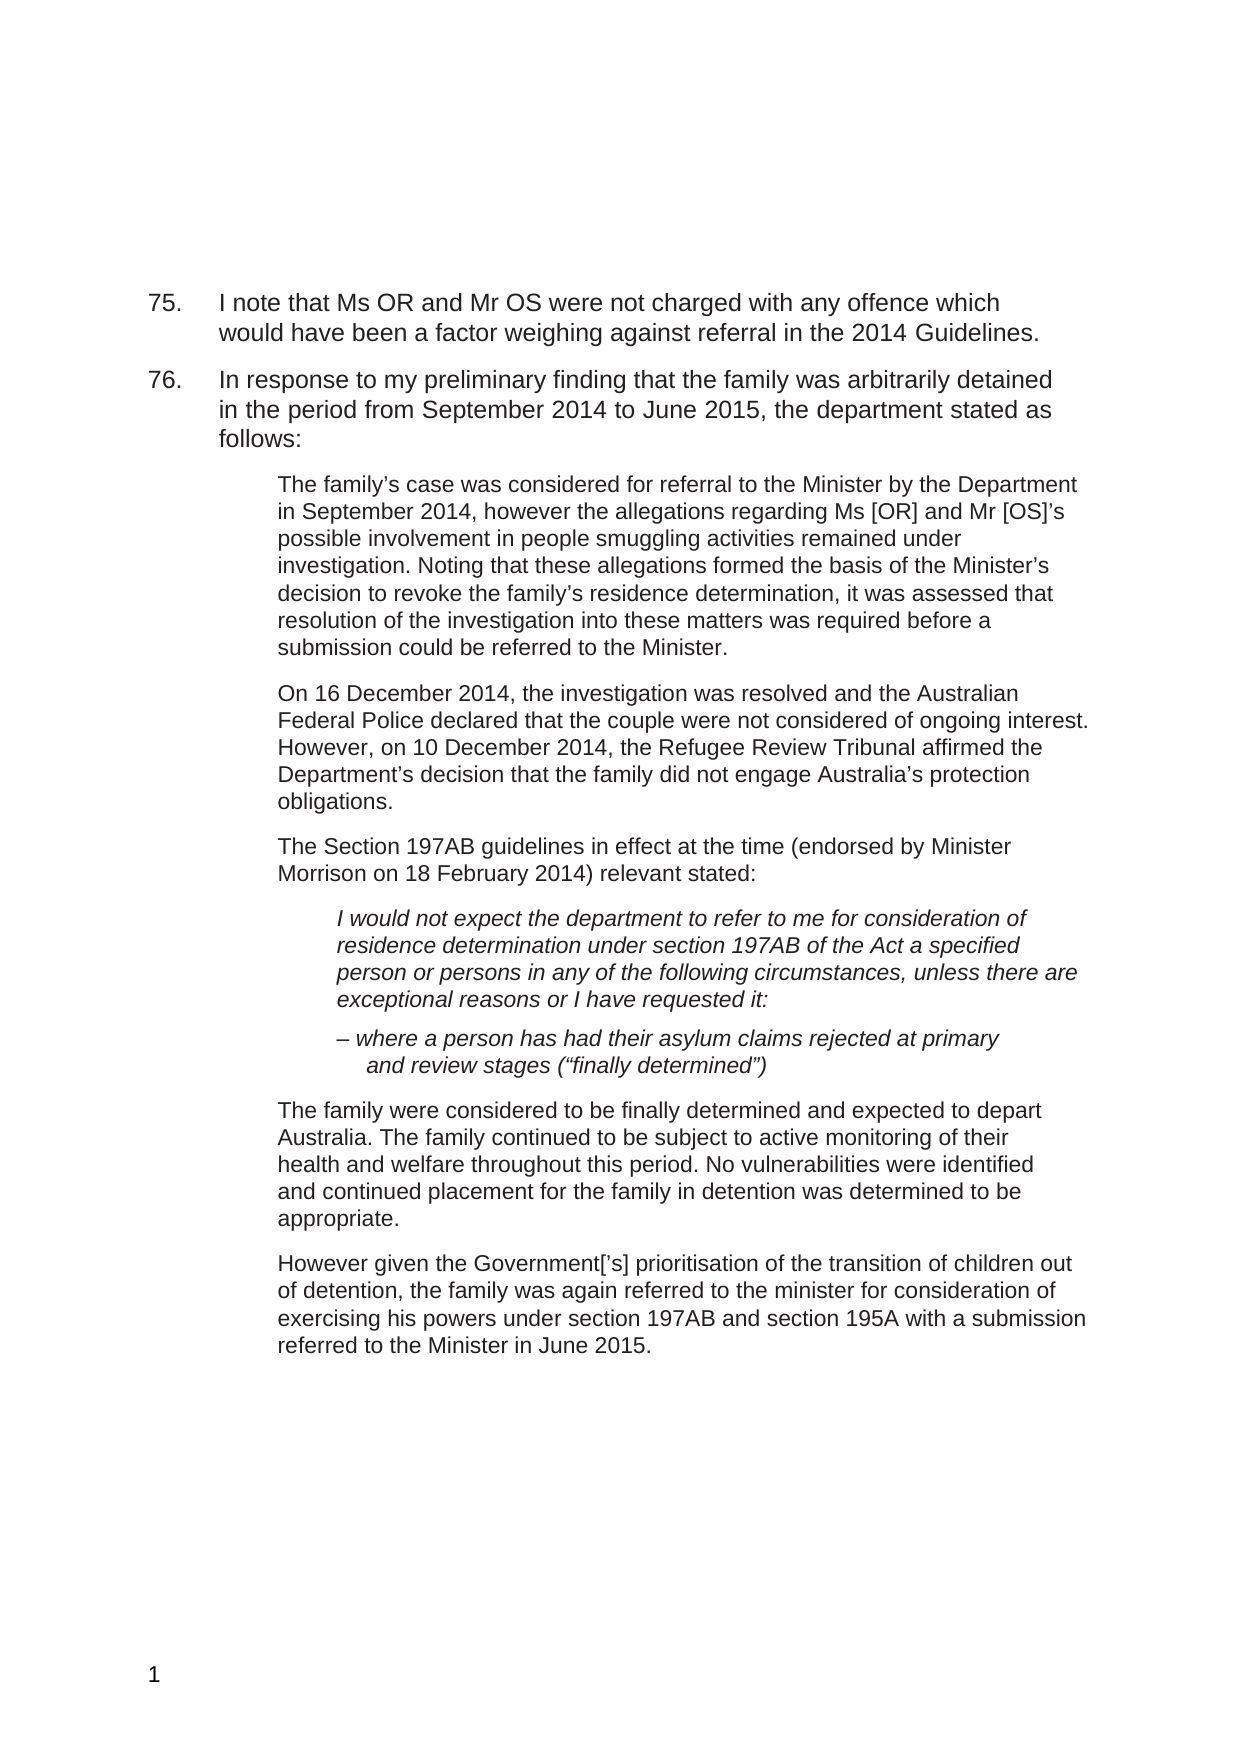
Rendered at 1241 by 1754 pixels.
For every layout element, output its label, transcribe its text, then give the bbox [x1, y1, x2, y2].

list I note that Ms OR and Mr OS were not charged with any offence which would have been a factor weighing against referral in the 2014 Guidelines. [148, 288, 1073, 347]
text However given the Government[’s] prioritisation of the transition of children out of detention, the family was again referred to the minister for consideration of exercising his powers under section 197AB and section 195A with a submission referred to the Minister in June 2015. [277, 1250, 1089, 1358]
text On 16 December 2014, the investigation was resolved and the Australian Federal Police declared that the couple were not considered of ongoing interest. However, on 10 December 2014, the Refugee Review Tribunal affirmed the Department’s decision that the family did not engage Australia’s protection obligations. [277, 680, 1091, 814]
text The family’s case was considered for referral to the Minister by the Department in September 2014, however the allegations regarding Ms [OR] and Mr [OS]’s possible involvement in people smuggling activities remained under investigation. Noting that these allegations formed the basis of the Minister’s decision to revoke the family’s residence determination, it was assessed that resolution of the investigation into these matters was required before a submission could be referred to the Minister. [277, 471, 1079, 660]
text The Section 197AB guidelines in effect at the time (endorsed by Minister Morrison on 18 February 2014) relevant stated: [277, 833, 1013, 886]
list In response to my preliminary finding that the family was arbitrarily detained in the period from September 2014 to June 2015, the department stated as follows: [148, 365, 1054, 453]
text I would not expect the department to refer to me for consideration of residence determination under section 197AB of the Act a specified person or persons in any of the following circumstances, unless there are exceptional reasons or I have requested it: [337, 905, 1080, 1012]
text – where a person has had their asylum claims rejected at primary and review stages (“finally determined”) [336, 1025, 1013, 1078]
text The family were considered to be finally determined and expected to depart Australia. The family continued to be subject to active monitoring of their health and welfare throughout this period. No vulnerabilities were identified and continued placement for the family in detention was determined to be appropriate. [277, 1097, 1043, 1232]
